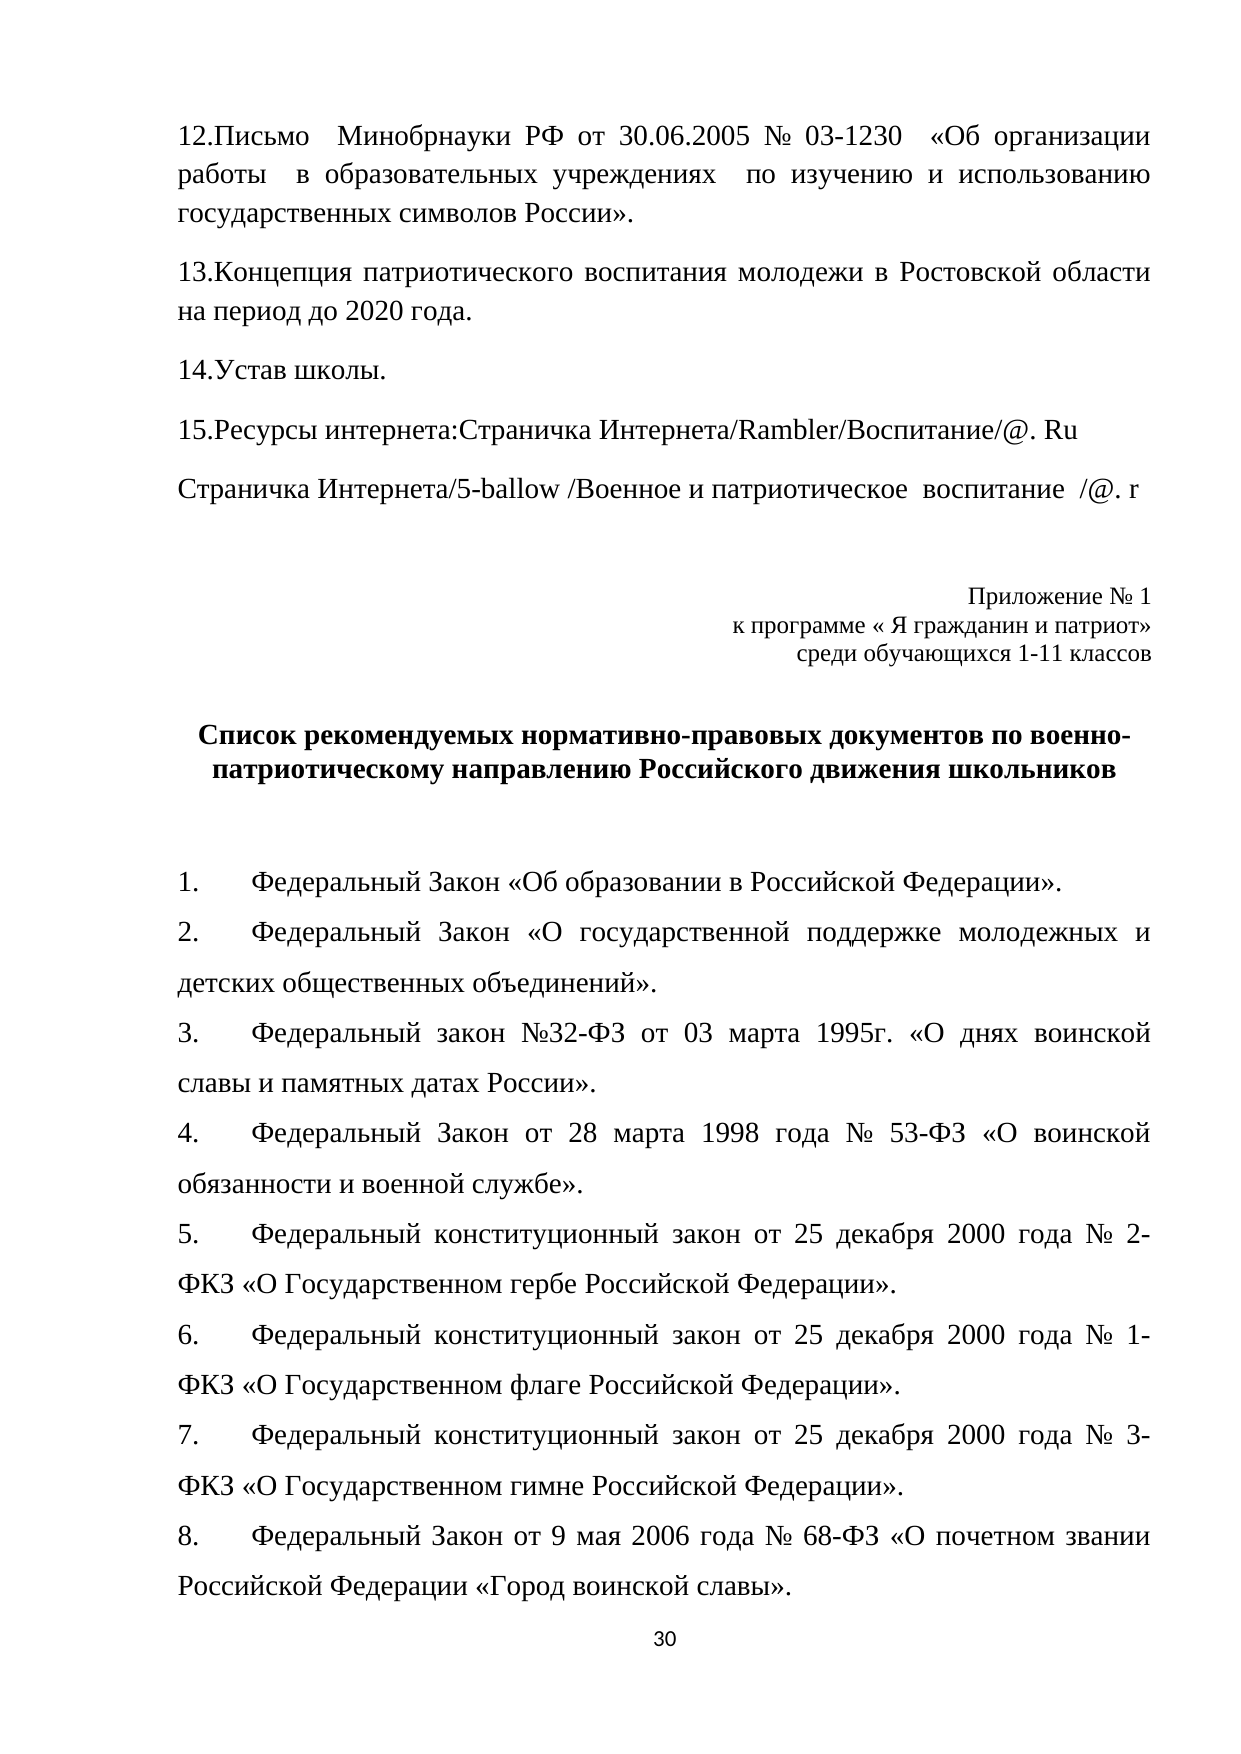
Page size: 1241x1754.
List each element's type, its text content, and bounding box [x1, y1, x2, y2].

text 12.Письмо Минобрнауки РФ от 30.06.2005 № 03-1230 «Об организации работы в образовательных учреждениях по изучению и использованию государственных символов России». [177, 118, 1152, 229]
text 7. Федеральный конституционный закон от 25 декабря 2000 года № 3-ФКЗ «О Государственном гимне Российской Федерации». [177, 1417, 1152, 1501]
text 4. Федеральный Закон от 28 марта 1998 года № 53-ФЗ «О воинской обязанности и военной службе». [177, 1116, 1152, 1199]
text 5. Федеральный конституционный закон от 25 декабря 2000 года № 2-ФКЗ «О Государственном гербе Российской Федерации». [177, 1216, 1152, 1300]
text 13.Концепция патриотического воспитания молодежи в Ростовской области на период до 2020 года. [177, 254, 1152, 327]
text 14.Устав школы. [177, 352, 1152, 386]
text 1. Федеральный Закон «Об образовании в Российской Федерации». [177, 864, 1152, 898]
text 3. Федеральный закон №32-ФЗ от 03 марта 1995г. «О днях воинской славы и памятных датах России». [177, 1015, 1152, 1099]
text Список рекомендуемых нормативно-правовых документов по военно-патриотическому направлению Российского движения школьников [177, 717, 1152, 784]
text среди обучающихся 1-11 классов [177, 638, 1152, 667]
text Приложение № 1 [177, 581, 1152, 610]
text Страничка Интернета/5-ballow /Военное и патриотическое воспитание /@. r [177, 471, 1152, 505]
text 6. Федеральный конституционный закон от 25 декабря 2000 года № 1-ФКЗ «О Государственном флаге Российской Федерации». [177, 1317, 1152, 1401]
text 15.Ресурсы интернета:Страничка Интернета/Rambler/Воспитание/@. Ru [177, 412, 1152, 445]
text к программе « Я гражданин и патриот» [177, 610, 1152, 638]
text 2. Федеральный Закон «О государственной поддержке молодежных и детских общественных объединений». [177, 914, 1152, 998]
text 8. Федеральный Закон от 9 мая 2006 года № 68-ФЗ «О почетном звании Российской Федерации «Город воинской славы». [177, 1518, 1152, 1602]
